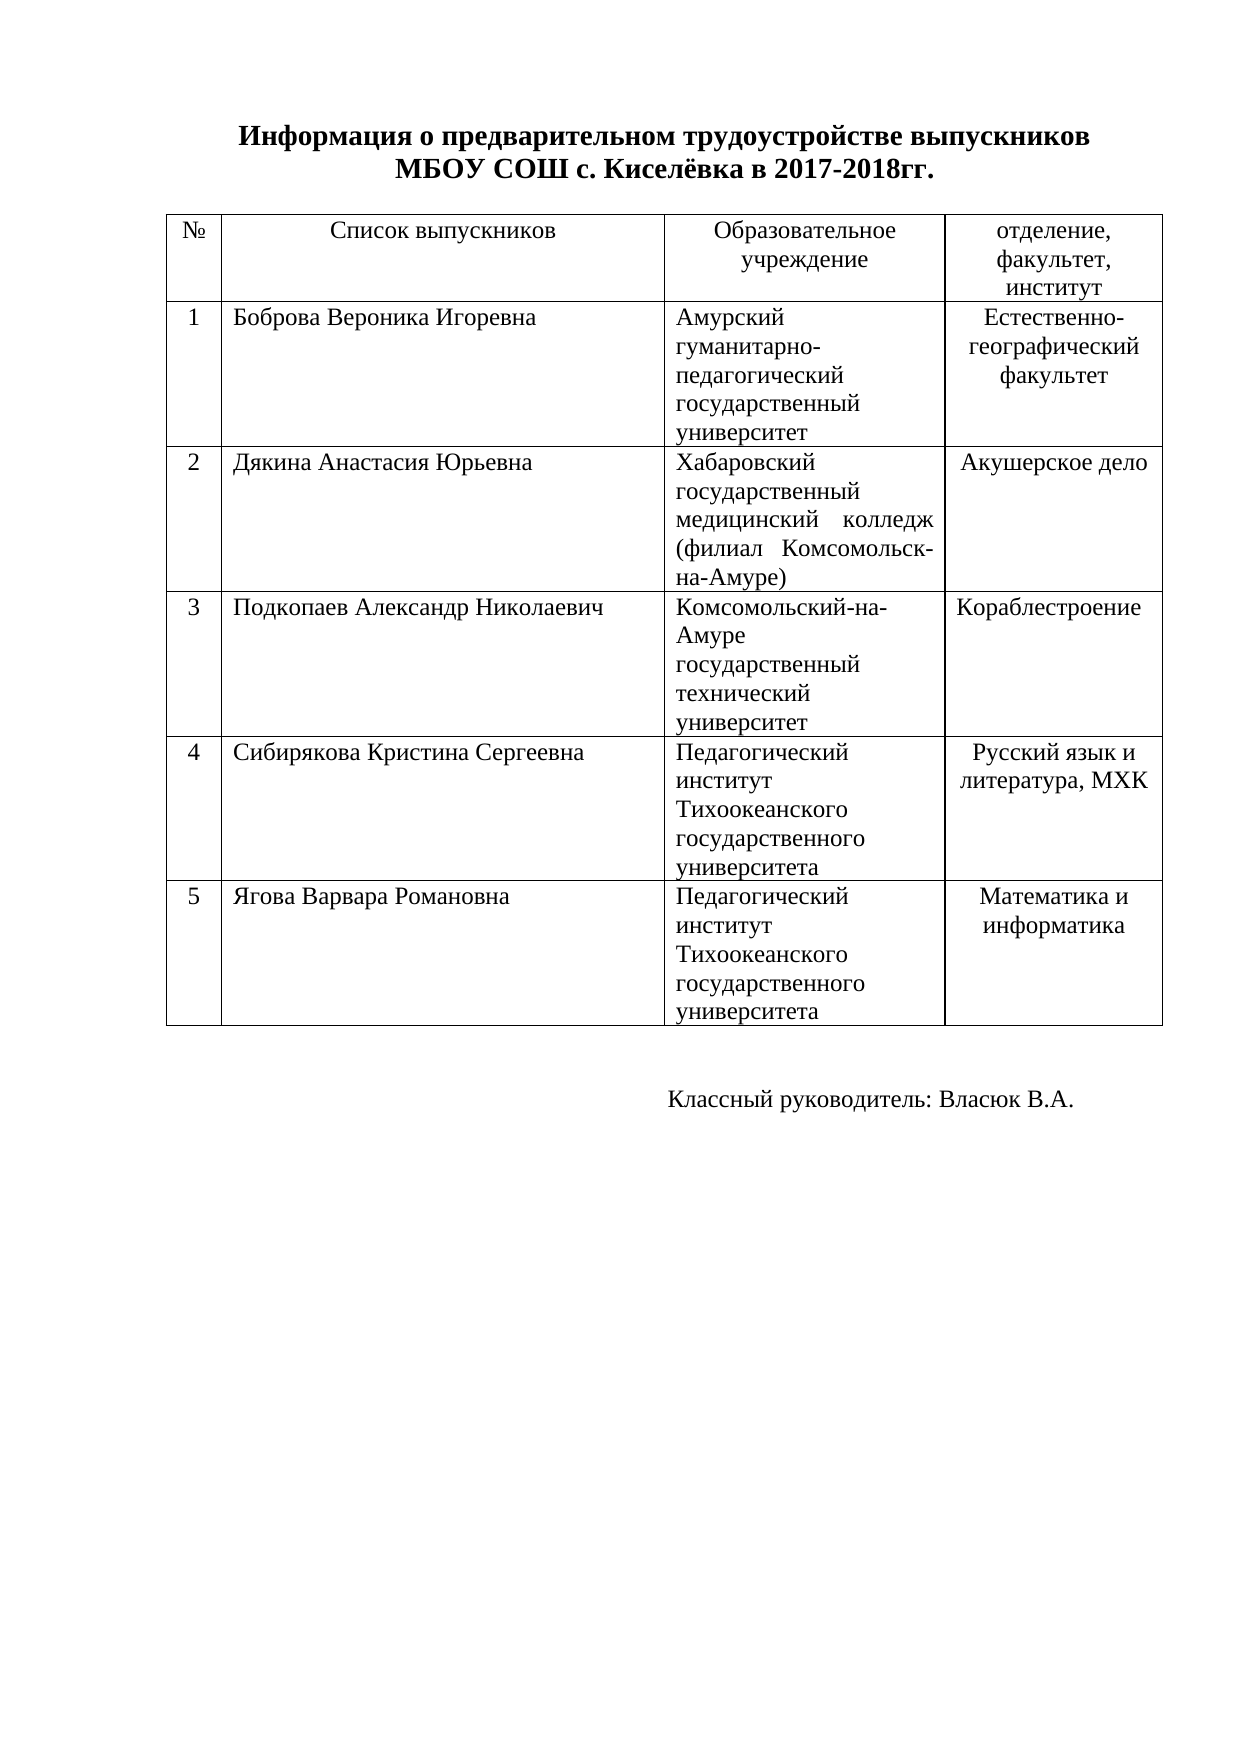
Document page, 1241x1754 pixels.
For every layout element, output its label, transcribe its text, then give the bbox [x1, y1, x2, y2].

table_cell Комсомольский-на-Амуре государственный технический университет [665, 592, 944, 736]
table_cell 5 [167, 881, 221, 1025]
text Информация о предварительном трудоустройстве выпускников [177, 118, 1152, 152]
table_header Список выпускников [222, 215, 664, 301]
table_cell Боброва Вероника Игоревна [222, 302, 664, 446]
table_cell Ягова Варвара Романовна [222, 881, 664, 1025]
table_header № [167, 215, 221, 301]
table_cell 3 [167, 592, 221, 736]
text Классный руководитель: Власюк В.А. [177, 1084, 1152, 1112]
table_cell 4 [167, 737, 221, 880]
table_cell Дякина Анастасия Юрьевна [222, 447, 664, 591]
table_cell Хабаровский государственный медицинский колледж (филиал Комсомольск-на-Амуре) [665, 447, 944, 591]
table_cell Педагогический институт Тихоокеанского государственного университета [665, 881, 944, 1025]
table_cell Естественно-географический факультет [946, 302, 1162, 446]
table_cell 2 [167, 447, 221, 591]
table_cell Математика и информатика [946, 881, 1162, 1025]
table_cell Кораблестроение [946, 592, 1162, 736]
table_cell Педагогический институт Тихоокеанского государственного университета [665, 737, 944, 880]
table_cell Амурский гуманитарно-педагогический государственный университет [665, 302, 944, 446]
table_cell Сибирякова Кристина Сергеевна [222, 737, 664, 880]
table_cell 1 [167, 302, 221, 446]
text МБОУ СОШ с. Киселёвка в 2017-2018гг. [177, 152, 1152, 185]
table_header отделение, факультет, институт [946, 215, 1162, 301]
table_cell Акушерское дело [946, 447, 1162, 591]
table_cell Подкопаев Александр Николаевич [222, 592, 664, 736]
table_header Образовательное учреждение [665, 215, 944, 301]
table_cell Русский язык и литература, МХК [946, 737, 1162, 880]
